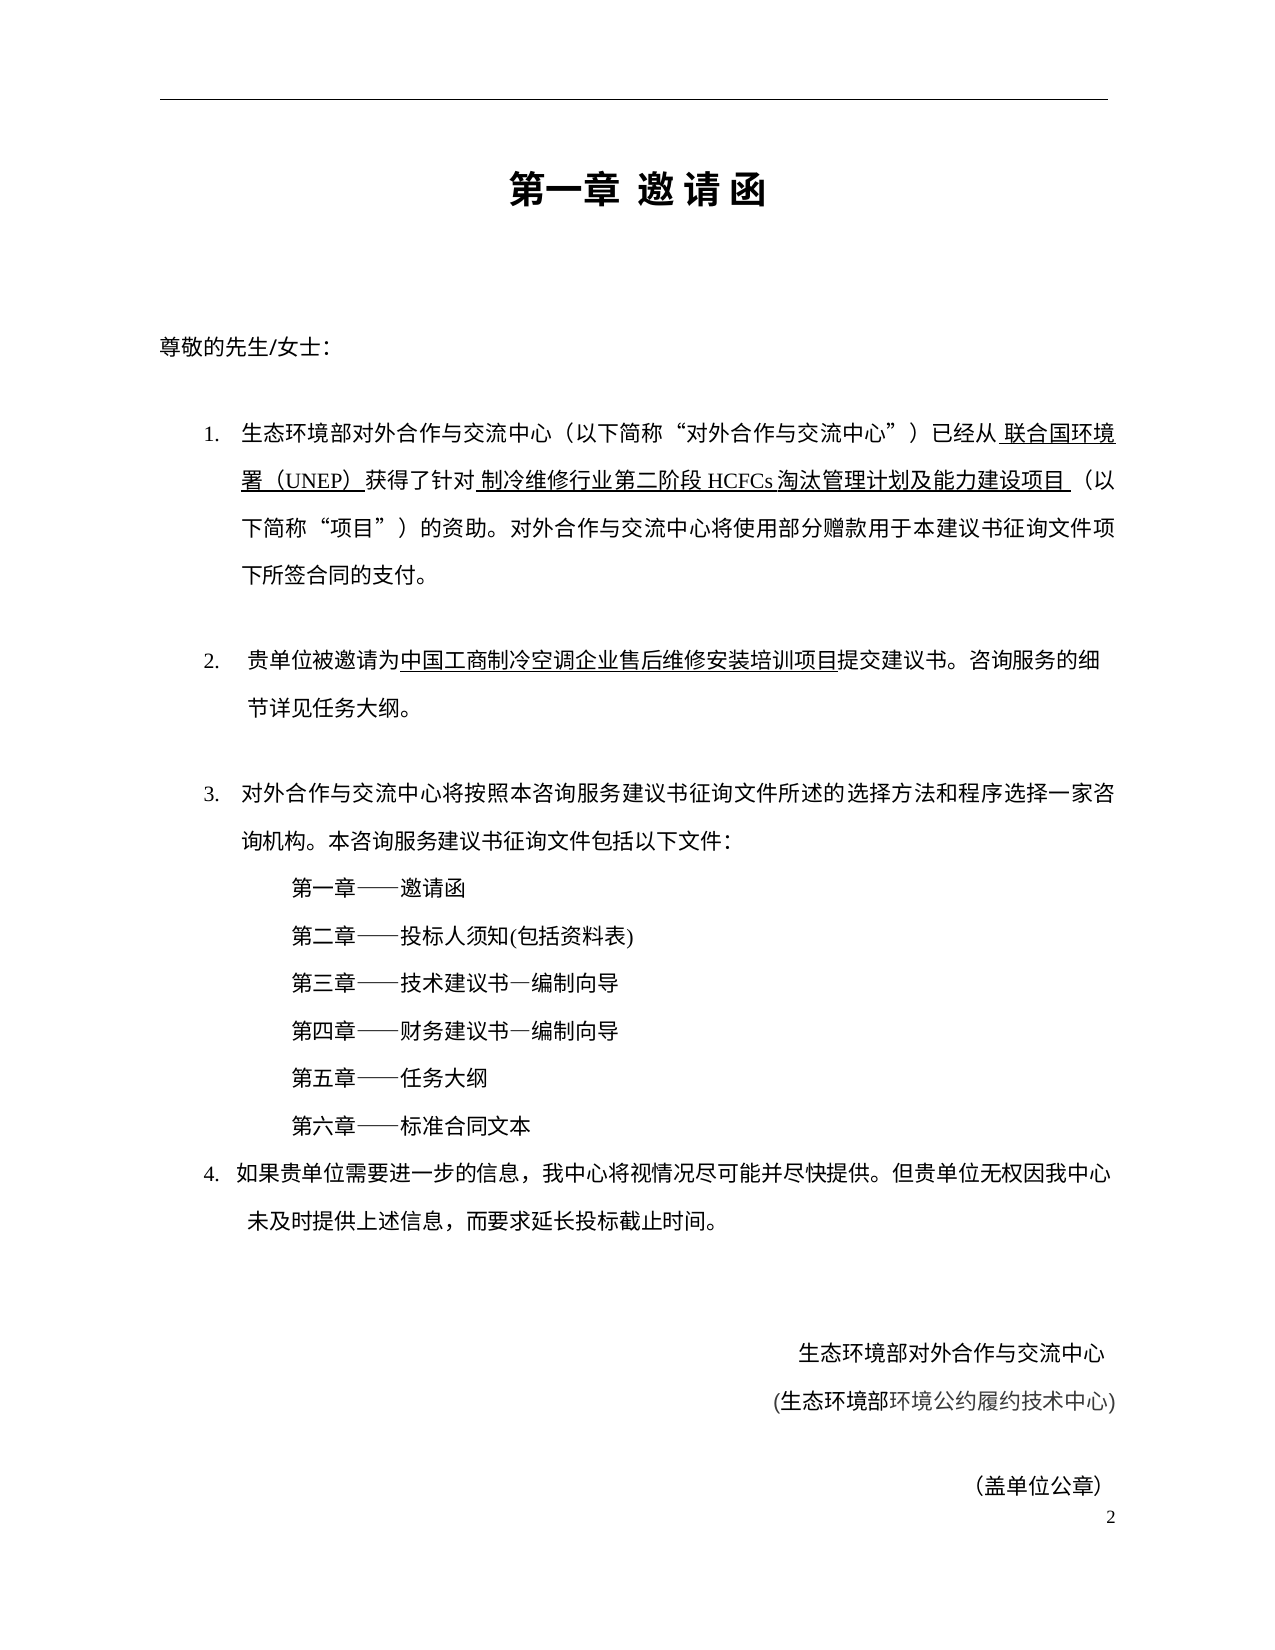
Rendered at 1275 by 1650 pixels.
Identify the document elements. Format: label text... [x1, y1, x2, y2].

list 贵单位被邀请为中国工商制冷空调企业售后维修安装培训项目提交建议书。咨询服务的细节详见任务大纲。 [203, 643, 1116, 723]
text (生态环境部环境公约履约技术中心) [159, 1384, 1116, 1416]
text （盖单位公章） [159, 1469, 1116, 1501]
text 第一章 邀 请 函 [159, 159, 1116, 214]
text 第五章——任务大纲 [291, 1061, 1116, 1093]
text 第六章——标准合同文本 [291, 1109, 1116, 1140]
text 第二章——投标人须知(包括资料表) [291, 919, 1116, 950]
text 生态环境部对外合作与交流中心 [159, 1336, 1104, 1368]
list 对外合作与交流中心将按照本咨询服务建议书征询文件所述的选择方法和程序选择一家咨询机构。本咨询服务建议书征询文件包括以下文件： [203, 776, 1116, 855]
text 第三章——技术建议书―编制向导 [291, 966, 1116, 998]
text 第四章——财务建议书―编制向导 [291, 1014, 1116, 1045]
text 尊敬的先生/女士： [159, 330, 1116, 362]
list 生态环境部对外合作与交流中心（以下简称“对外合作与交流中心”）已经从 联合国环境署（UNEP）获得了针对 制冷维修行业第二阶段HCFCs淘汰管理计划及能力建设项目 （以下简称“项目”）的资助。对外合作与交流中心将使用部分赠款用于本建议书征询文件项下所签合同的支付。 [203, 416, 1116, 590]
text 第一章——邀请函 [291, 871, 1116, 903]
list 4. 如果贵单位需要进一步的信息，我中心将视情况尽可能并尽快提供。但贵单位无权因我中心未及时提供上述信息，而要求延长投标截止时间。 [203, 1156, 1116, 1235]
